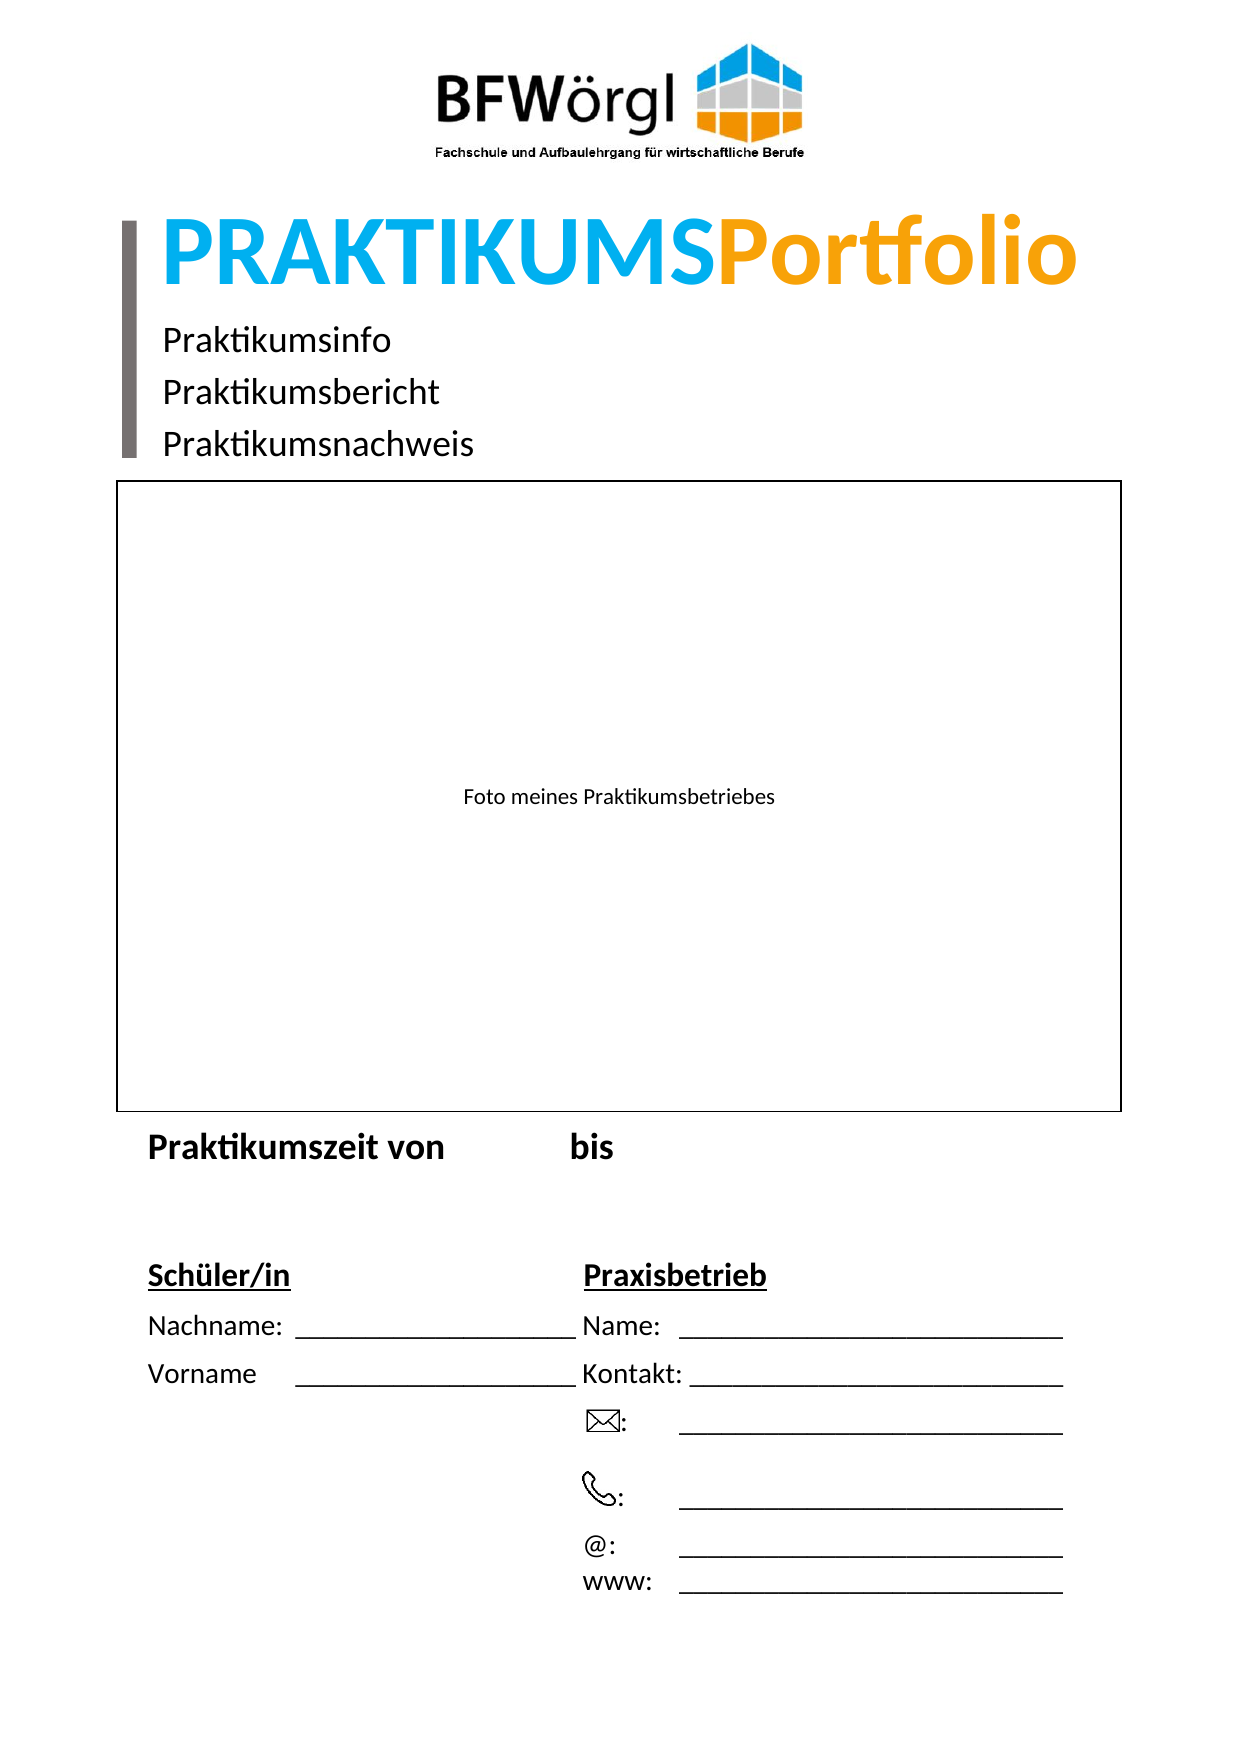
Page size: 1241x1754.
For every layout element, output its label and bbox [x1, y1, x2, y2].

picture [582, 1471, 616, 1506]
picture [586, 1409, 620, 1432]
picture [430, 32, 810, 169]
